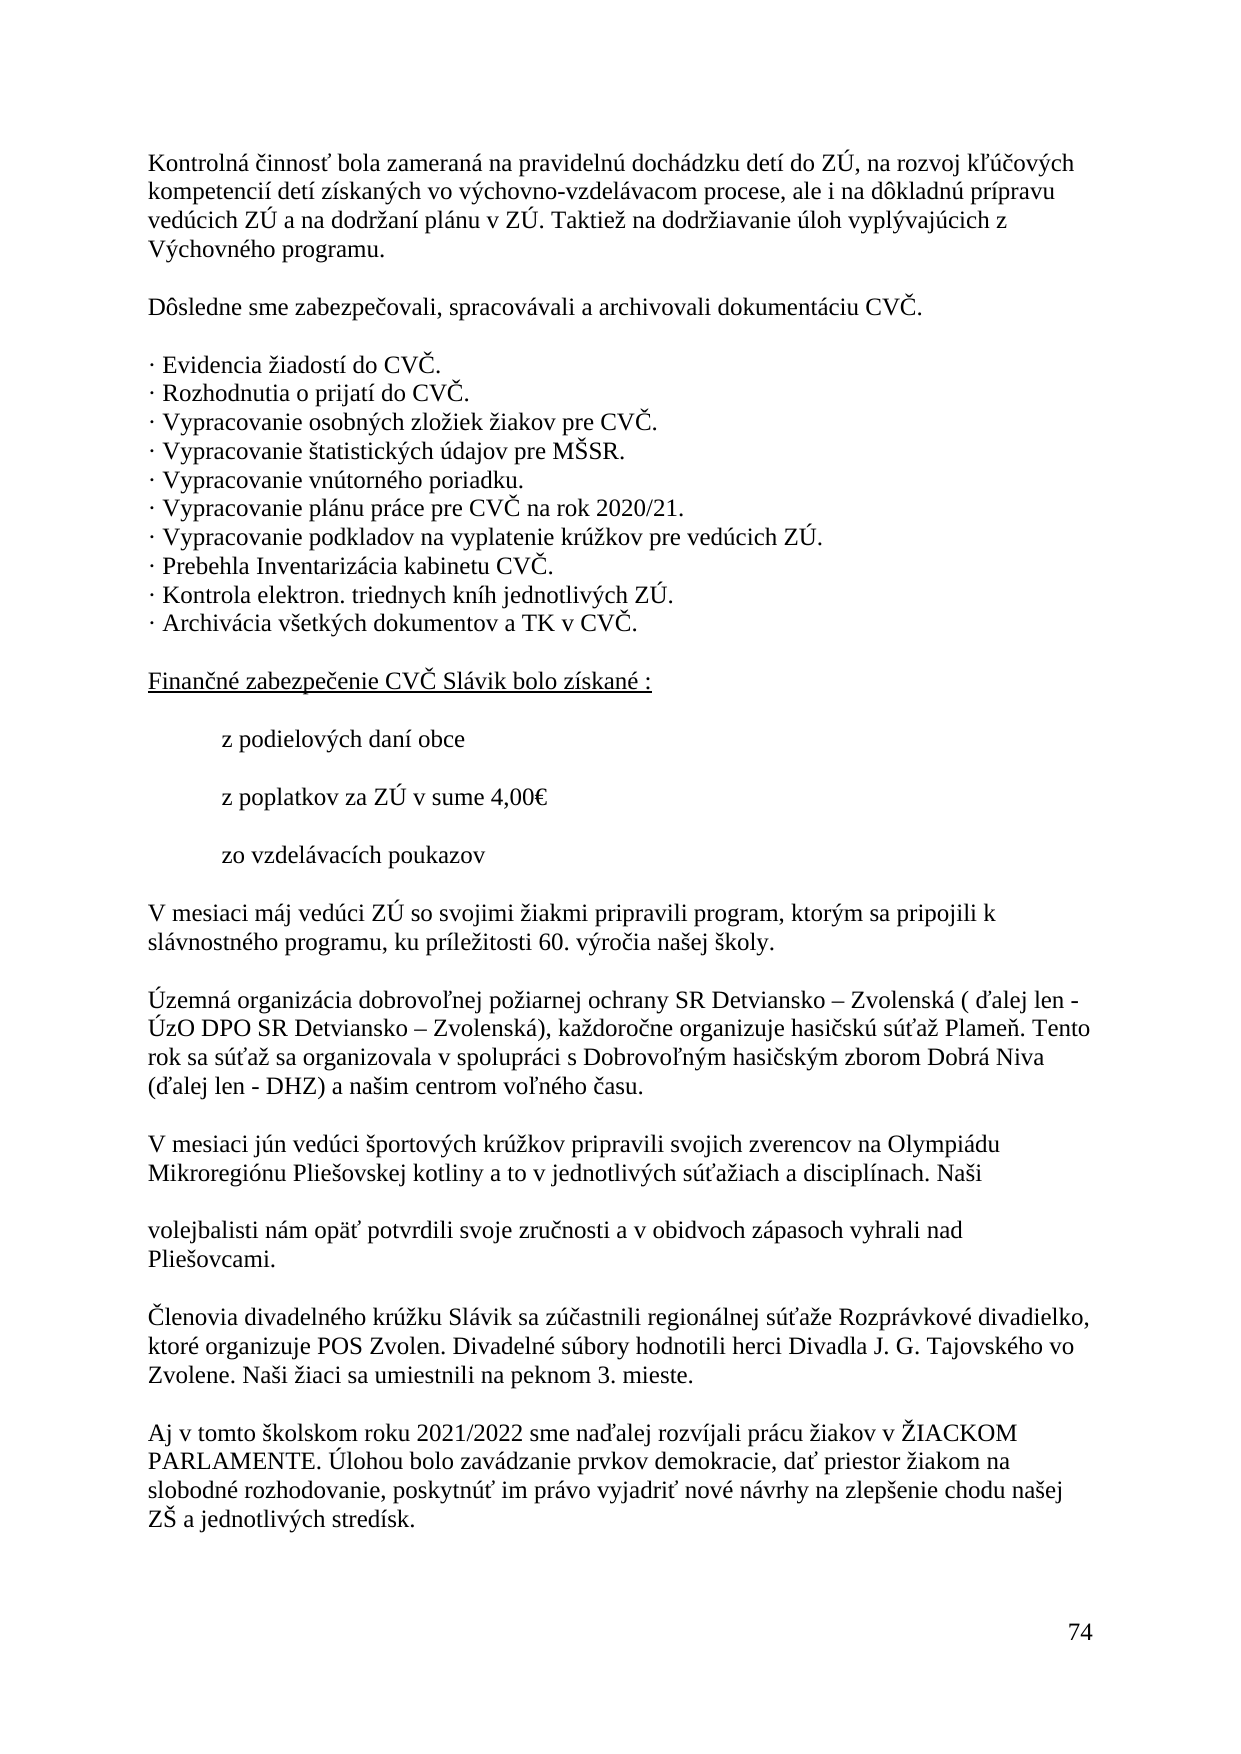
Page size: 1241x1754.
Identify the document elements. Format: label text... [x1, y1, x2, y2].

text · Vypracovanie plánu práce pre CVČ na rok 2020/21. [148, 493, 1093, 522]
text volejbalisti nám opäť potvrdili svoje zručnosti a v obidvoch zápasoch vyhrali nad Pliešovcami. [148, 1216, 1093, 1273]
text · Vypracovanie štatistických údajov pre MŠSR. [148, 436, 1093, 465]
text V mesiaci máj vedúci ZÚ so svojimi žiakmi pripravili program, ktorým sa pripojili k slávnostného programu, ku príležitosti 60. výročia našej školy. [148, 898, 1093, 956]
text · Prebehla Inventarizácia kabinetu CVČ. [148, 551, 1093, 580]
text Kontrolná činnosť bola zameraná na pravidelnú dochádzku detí do ZÚ, na rozvoj kľúčových kompetencií detí získaných vo výchovno-vzdelávacom procese, ale i na dôkladnú prípravu vedúcich ZÚ a na dodržaní plánu v ZÚ. Taktiež na dodržiavanie úloh vyplývajúcich z Výchovného programu. [148, 148, 1093, 263]
text Aj v tomto školskom roku 2021/2022 sme naďalej rozvíjali prácu žiakov v ŽIACKOM PARLAMENTE. Úlohou bolo zavádzanie prvkov demokracie, dať priestor žiakom na slobodné rozhodovanie, poskytnúť im právo vyjadriť nové návrhy na zlepšenie chodu našej ZŠ a jednotlivých stredísk. [148, 1418, 1093, 1533]
text · Evidencia žiadostí do CVČ. [148, 350, 1093, 378]
text z podielových daní obce [148, 724, 1093, 753]
text zo vzdelávacích poukazov [148, 840, 1093, 869]
text Finančné zabezpečenie CVČ Slávik bolo získané : [148, 666, 1093, 695]
text · Vypracovanie osobných zložiek žiakov pre CVČ. [148, 407, 1093, 436]
text · Rozhodnutia o prijatí do CVČ. [148, 378, 1093, 407]
text · Vypracovanie podkladov na vyplatenie krúžkov pre vedúcich ZÚ. [148, 522, 1093, 551]
text · Kontrola elektron. triednych kníh jednotlivých ZÚ. [148, 580, 1093, 608]
text V mesiaci jún vedúci športových krúžkov pripravili svojich zverencov na Olympiádu Mikroregiónu Pliešovskej kotliny a to v jednotlivých súťažiach a disciplínach. Naši [148, 1129, 1093, 1186]
text Územná organizácia dobrovoľnej požiarnej ochrany SR Detviansko – Zvolenská ( ďalej len - ÚzO DPO SR Detviansko – Zvolenská), každoročne organizuje hasičskú súťaž Plameň. Tento rok sa súťaž sa organizovala v spolupráci s Dobrovoľným hasičským zborom Dobrá Niva (ďalej len - DHZ) a našim centrom voľného času. [148, 985, 1093, 1100]
text Dôsledne sme zabezpečovali, spracovávali a archivovali dokumentáciu CVČ. [148, 292, 1093, 321]
text · Vypracovanie vnútorného poriadku. [148, 465, 1093, 493]
text Členovia divadelného krúžku Slávik sa zúčastnili regionálnej súťaže Rozprávkové divadielko, ktoré organizuje POS Zvolen. Divadelné súbory hodnotili herci Divadla J. G. Tajovského vo Zvolene. Naši žiaci sa umiestnili na peknom 3. mieste. [148, 1302, 1093, 1388]
text z poplatkov za ZÚ v sume 4,00€ [148, 782, 1093, 811]
text · Archivácia všetkých dokumentov a TK v CVČ. [148, 608, 1093, 637]
